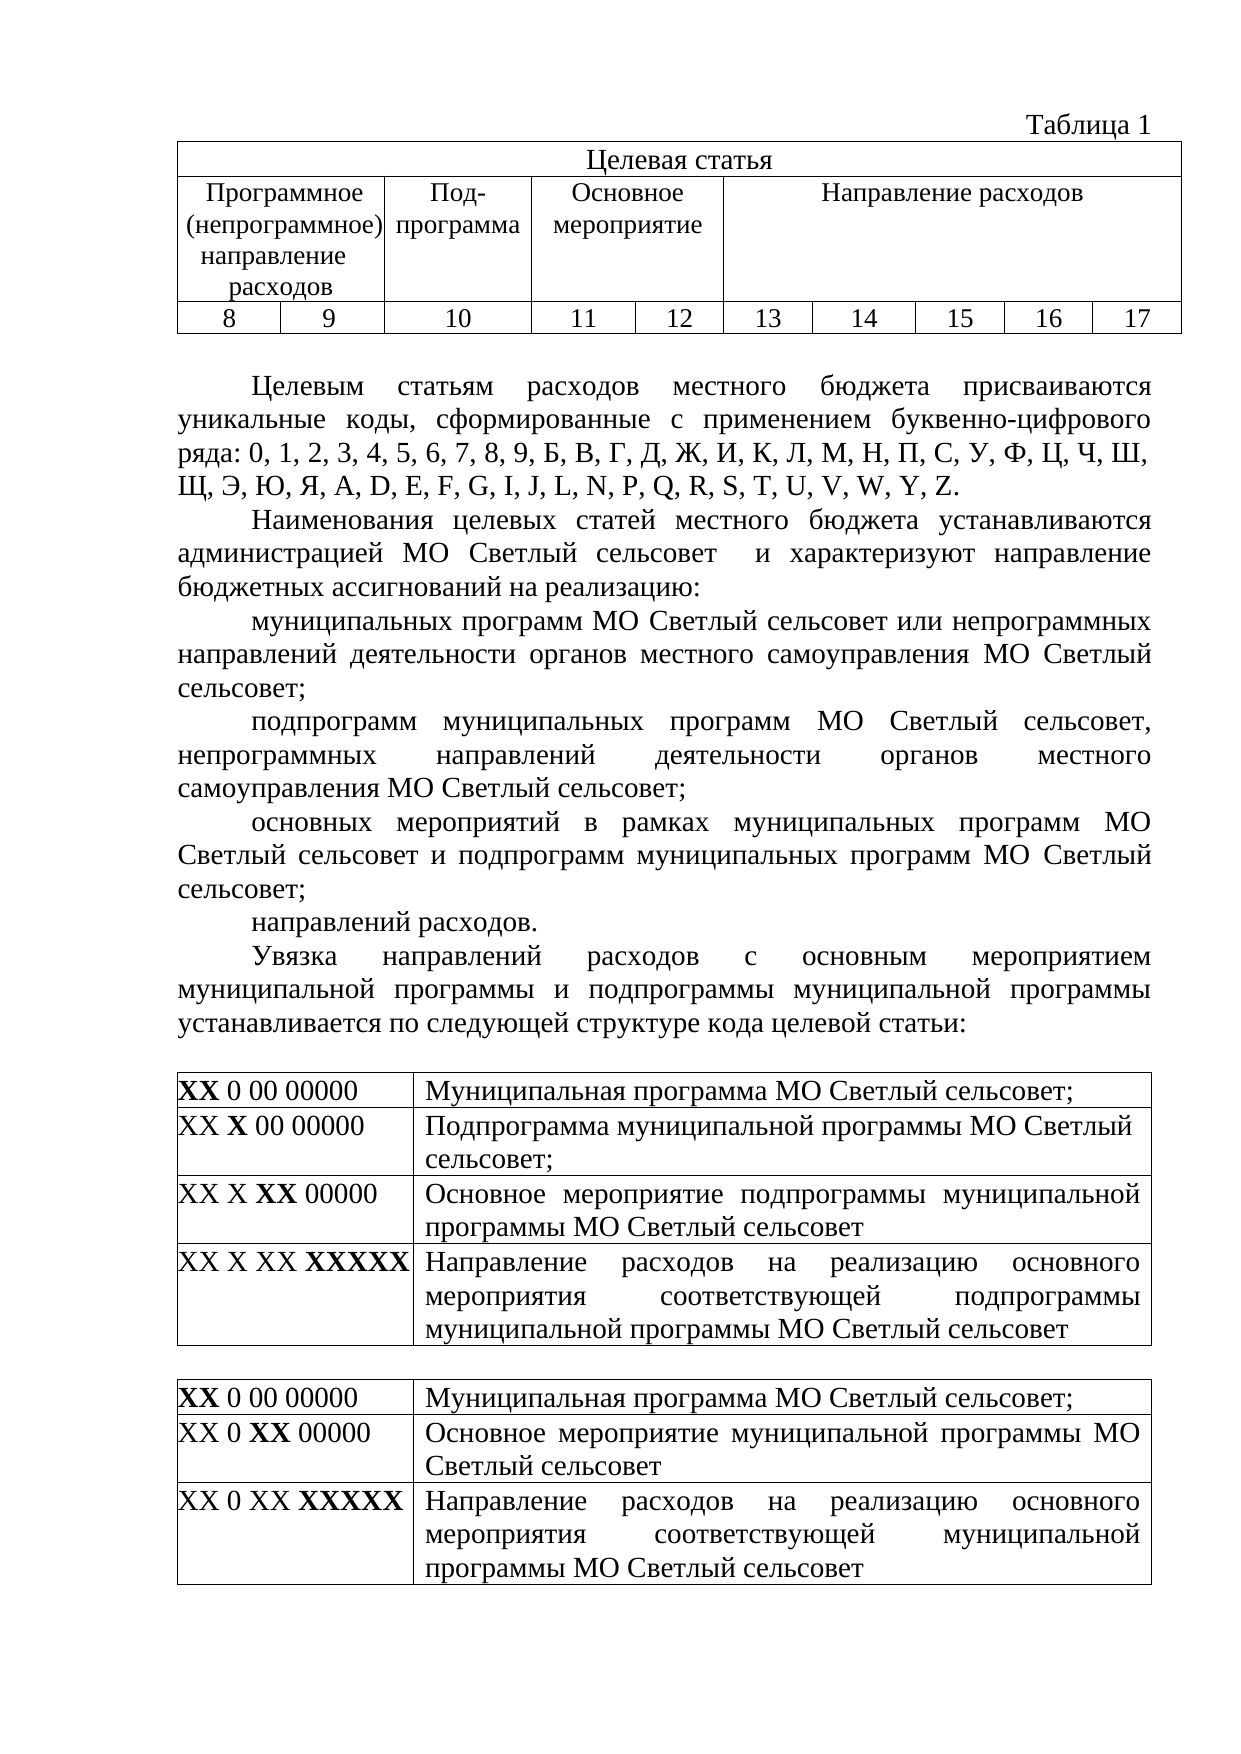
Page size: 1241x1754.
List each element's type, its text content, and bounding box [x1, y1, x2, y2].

table_cell 15 [916, 302, 1004, 333]
text Увязка направлений расходов с основным мероприятием муниципальной программы и подпрограммы муниципальной программы устанавливается по следующей структуре кода целевой статьи: [177, 938, 1152, 1039]
table_cell 16 [1005, 302, 1092, 333]
table_cell Основное мероприятие [532, 177, 723, 301]
table_header Целевая статья [178, 142, 1181, 176]
text Таблица 1 [177, 107, 1152, 141]
table_header ХХ 0 00 00000 [178, 1073, 413, 1107]
table_cell 14 [813, 302, 915, 333]
table_cell ХХ Х 00 00000 [178, 1108, 413, 1175]
table_cell Подпрограмма муниципальной программы МО Светлый сельсовет; [414, 1108, 1151, 1175]
table_header Муниципальная программа МО Светлый сельсовет; [414, 1073, 1151, 1107]
text направлений расходов. [177, 904, 1152, 938]
table_cell Под-программа [385, 177, 531, 301]
table_cell 13 [724, 302, 812, 333]
table_cell 11 [532, 302, 635, 333]
table_cell 9 [281, 302, 384, 333]
text муниципальных программ МО Светлый сельсовет или непрограммных направлений деятельности органов местного самоуправления МО Светлый сельсовет; [177, 603, 1152, 703]
table_cell ХХ 0 XX ХХХХX [178, 1483, 413, 1584]
table_header Муниципальная программа МО Светлый сельсовет; [414, 1380, 1151, 1414]
table_cell 10 [385, 302, 531, 333]
text Целевым статьям расходов местного бюджета присваиваются уникальные коды, сформированные с применением буквенно-цифрового ряда: 0, 1, 2, 3, 4, 5, 6, 7, 8, 9, Б, В, Г, Д, Ж, И, К, Л, М, Н, П, С, У, Ф, Ц, Ч, Ш, Щ, Э, Ю, Я, А, D, Е, F, G, I, J, L, N, Р, Q, R, S, Т, U, V, W, Y, Z. [177, 368, 1152, 502]
table_cell ХХ 0 ХХ 00000 [178, 1415, 413, 1482]
table_cell Направление расходов [724, 177, 1181, 301]
text подпрограмм муниципальных программ МО Светлый сельсовет, непрограммных направлений деятельности органов местного самоуправления МО Светлый сельсовет; [177, 703, 1152, 804]
table_cell 8 [178, 302, 280, 333]
text Наименования целевых статей местного бюджета устанавливаются администрацией МО Светлый сельсовет и характеризуют направление бюджетных ассигнований на реализацию: [177, 502, 1152, 603]
table_cell ХХ Х XX ХХХХX [178, 1244, 413, 1345]
table_cell 12 [636, 302, 723, 333]
table_cell Основное мероприятие подпрограммы муниципальной программы МО Светлый сельсовет [414, 1176, 1151, 1243]
table_cell 17 [1093, 302, 1181, 333]
text основных мероприятий в рамках муниципальных программ МО Светлый сельсовет и подпрограмм муниципальных программ МО Светлый сельсовет; [177, 804, 1152, 904]
table_cell Направление расходов на реализацию основного мероприятия соответствующей подпрограммы муниципальной программы МО Светлый сельсовет [414, 1244, 1151, 1345]
table_cell Основное мероприятие муниципальной программы МО Светлый сельсовет [414, 1415, 1151, 1482]
table_cell Программное (непрограммное) направление расходов [178, 177, 384, 301]
table_header ХХ 0 00 00000 [178, 1380, 413, 1414]
table_cell Направление расходов на реализацию основного мероприятия соответствующей муниципальной программы МО Светлый сельсовет [414, 1483, 1151, 1584]
table_cell ХХ Х ХХ 00000 [178, 1176, 413, 1243]
